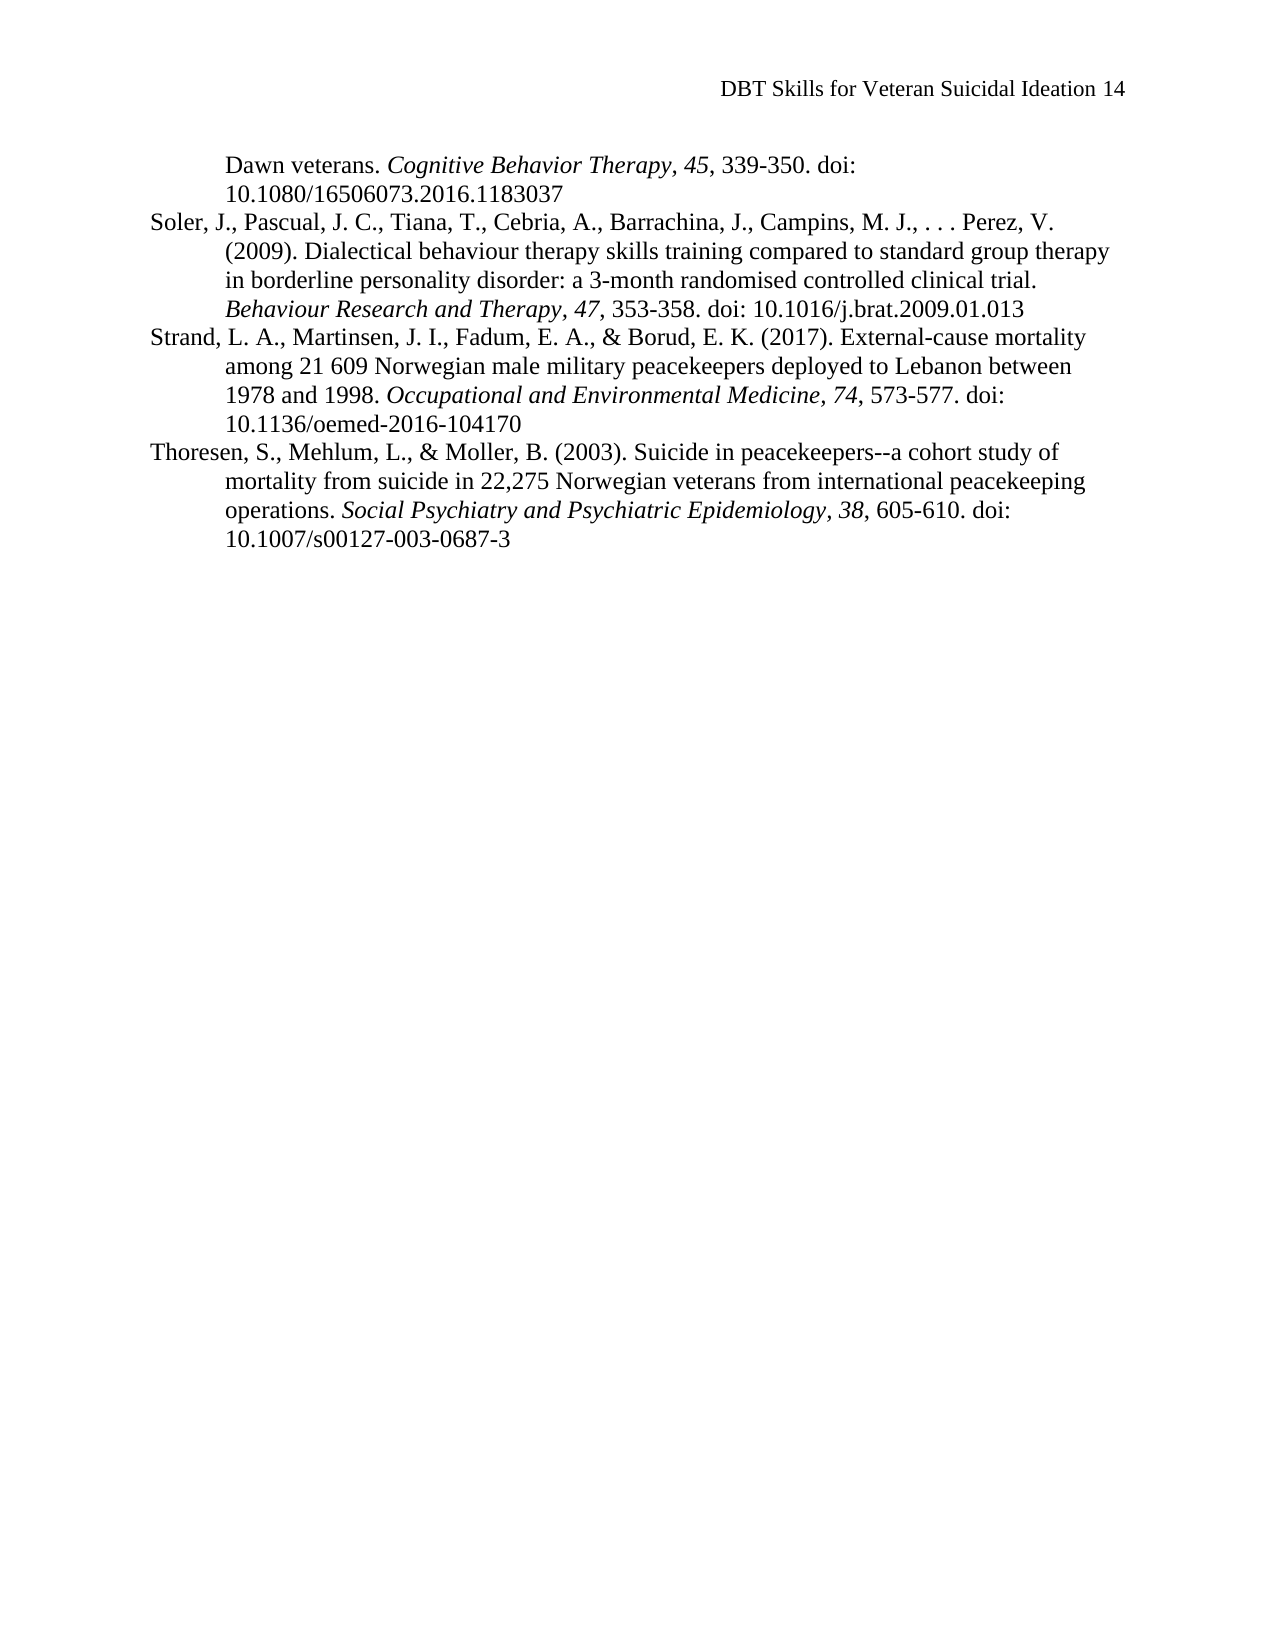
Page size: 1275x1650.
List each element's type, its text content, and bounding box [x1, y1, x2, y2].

text Strand, L. A., Martinsen, J. I., Fadum, E. A., & Borud, E. K. (2017). External-cause mortality among 21 609 Norwegian male military peacekeepers deployed to Lebanon between 1978 and 1998. Occupational and Environmental Medicine, 74, 573-577. doi: 10.1136/oemed-2016-104170 [150, 322, 1125, 437]
text Thoresen, S., Mehlum, L., & Moller, B. (2003). Suicide in peacekeepers--a cohort study of mortality from suicide in 22,275 Norwegian veterans from international peacekeeping operations. Social Psychiatry and Psychiatric Epidemiology, 38, 605-610. doi: 10.1007/s00127-003-0687-3 [150, 437, 1125, 552]
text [150, 150, 1125, 207]
text Soler, J., Pascual, J. C., Tiana, T., Cebria, A., Barrachina, J., Campins, M. J., . . . Perez, V. (2009). Dialectical behaviour therapy skills training compared to standard group therapy in borderline personality disorder: a 3-month randomised controlled clinical trial. Behaviour Research and Therapy, 47, 353-358. doi: 10.1016/j.brat.2009.01.013 [150, 207, 1125, 322]
